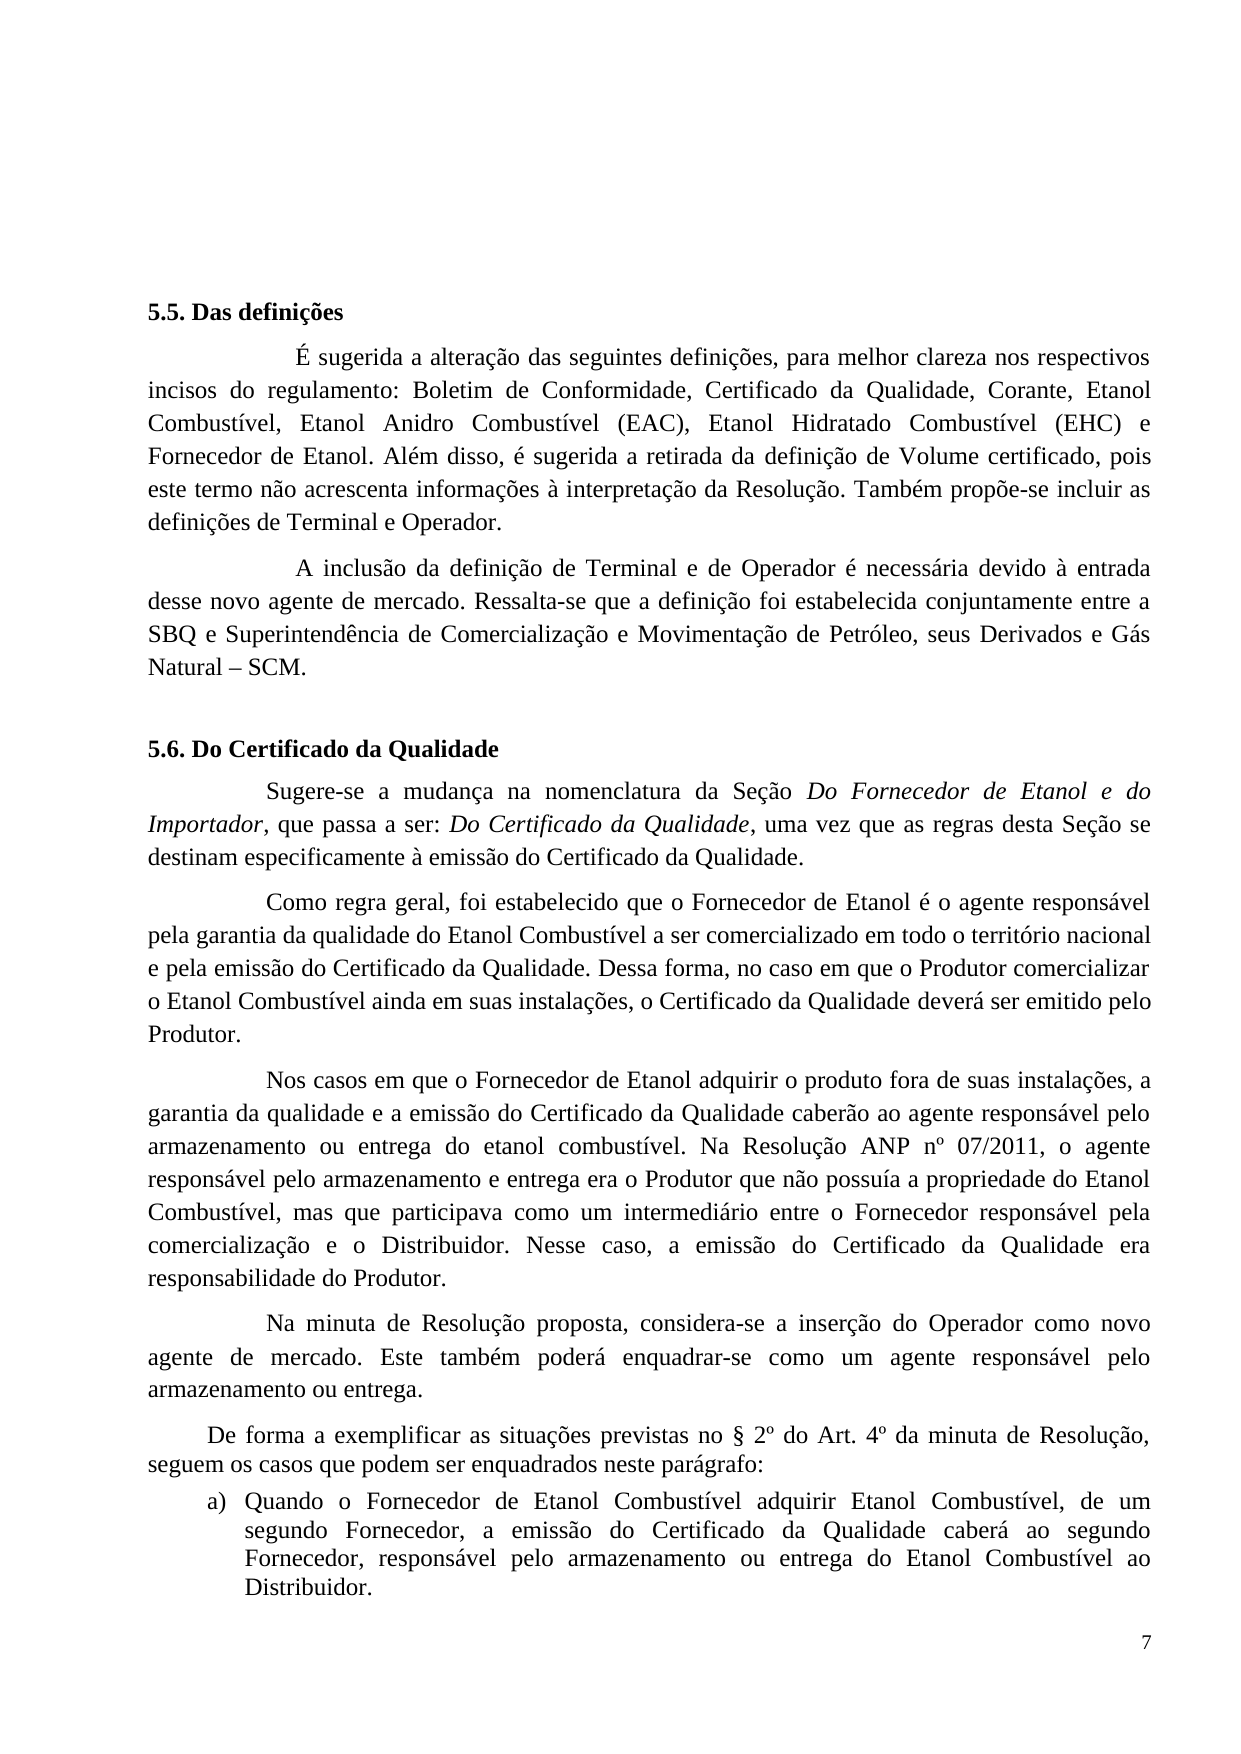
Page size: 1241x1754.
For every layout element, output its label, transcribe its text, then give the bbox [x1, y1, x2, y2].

text 5.5. Das definições [148, 297, 1152, 325]
text Na minuta de Resolução proposta, considera-se a inserção do Operador como novo agente de mercado. Este também poderá enquadrar-se como um agente responsável pelo armazenamento ou entrega. [148, 1308, 1152, 1403]
list Quando o Fornecedor de Etanol Combustível adquirir Etanol Combustível, de um segundo Fornecedor, a emissão do Certificado da Qualidade caberá ao segundo Fornecedor, responsável pelo armazenamento ou entrega do Etanol Combustível ao Distribuidor. [207, 1486, 1152, 1601]
text Nos casos em que o Fornecedor de Etanol adquirir o produto fora de suas instalações, a garantia da qualidade e a emissão do Certificado da Qualidade caberão ao agente responsável pelo armazenamento ou entrega do etanol combustível. Na Resolução ANP nº 07/2011, o agente responsável pelo armazenamento e entrega era o Produtor que não possuía a propriedade do Etanol Combustível, mas que participava como um intermediário entre o Fornecedor responsável pela comercialização e o Distribuidor. Nesse caso, a emissão do Certificado da Qualidade era responsabilidade do Produtor. [148, 1065, 1152, 1292]
text A inclusão da definição de Terminal e de Operador é necessária devido à entrada desse novo agente de mercado. Ressalta-se que a definição foi estabelecida conjuntamente entre a SBQ e Superintendência de Comercialização e Movimentação de Petróleo, seus Derivados e Gás Natural – SCM. [148, 553, 1152, 681]
text Sugere-se a mudança na nomenclatura da Seção Do Fornecedor de Etanol e do Importador, que passa a ser: Do Certificado da Qualidade, uma vez que as regras desta Seção se destinam especificamente à emissão do Certificado da Qualidade. [148, 776, 1152, 871]
text De forma a exemplificar as situações previstas no § 2º do Art. 4º da minuta de Resolução, seguem os casos que podem ser enquadrados neste parágrafo: [148, 1420, 1152, 1478]
text É sugerida a alteração das seguintes definições, para melhor clareza nos respectivos incisos do regulamento: Boletim de Conformidade, Certificado da Qualidade, Corante, Etanol Combustível, Etanol Anidro Combustível (EAC), Etanol Hidratado Combustível (EHC) e Fornecedor de Etanol. Além disso, é sugerida a retirada da definição de Volume certificado, pois este termo não acrescenta informações à interpretação da Resolução. Também propõe-se incluir as definições de Terminal e Operador. [148, 342, 1152, 536]
text Como regra geral, foi estabelecido que o Fornecedor de Etanol é o agente responsável pela garantia da qualidade do Etanol Combustível a ser comercializado em todo o território nacional e pela emissão do Certificado da Qualidade. Dessa forma, no caso em que o Produtor comercializar o Etanol Combustível ainda em suas instalações, o Certificado da Qualidade deverá ser emitido pelo Produtor. [148, 887, 1152, 1048]
text 5.6. Do Certificado da Qualidade [148, 734, 1152, 763]
